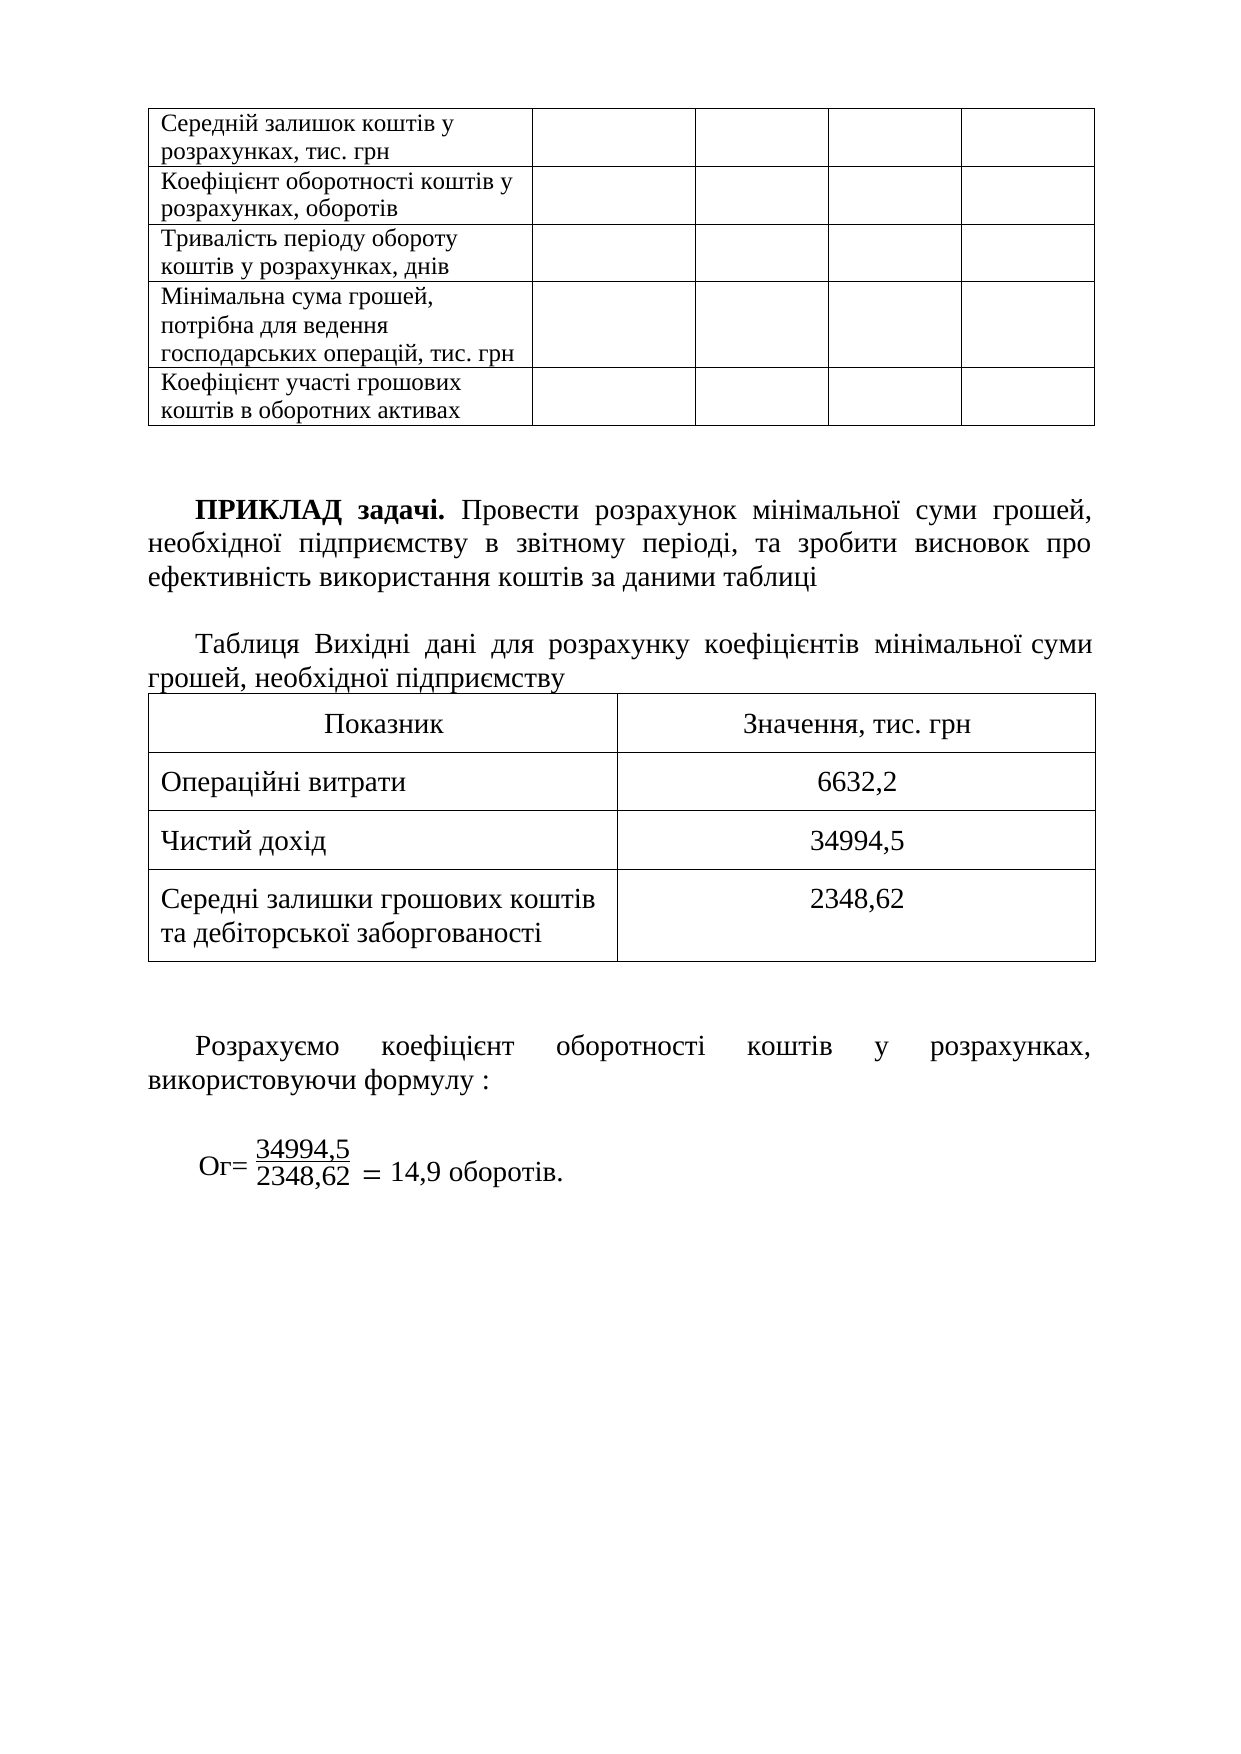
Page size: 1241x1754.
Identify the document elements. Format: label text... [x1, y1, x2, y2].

table_cell Чистий дохід [149, 811, 617, 869]
table_cell Мінімальна сума грошей, потрібна для ведення господарських операцій, тис. грн [149, 282, 532, 367]
table_cell [962, 167, 1094, 223]
table_cell [533, 282, 695, 367]
table_cell [962, 109, 1094, 166]
table_cell 2348,62 [618, 870, 1095, 961]
table_cell [696, 282, 828, 367]
text Розрахуємо коефіцієнт оборотності коштів у розрахунках, використовуючи формулу : [148, 1028, 1092, 1096]
table_cell [962, 225, 1094, 281]
table_cell Середні залишки грошових коштів та дебіторської заборгованості [149, 870, 617, 961]
table_cell [829, 109, 961, 166]
table_cell [533, 225, 695, 281]
text  14,9 оборотів. [361, 1154, 1111, 1189]
table_cell [696, 167, 828, 223]
table_cell 34994,5 [618, 811, 1095, 869]
table_cell [829, 282, 961, 367]
table_cell [962, 282, 1094, 367]
table_cell 6632,2 [618, 753, 1095, 810]
table_cell [829, 368, 961, 425]
table_cell Коефіцієнт участі грошових коштів в оборотних активах [149, 368, 532, 425]
table_cell [533, 109, 695, 166]
table_cell Середній залишок коштів у розрахунках, тис. грн [149, 109, 532, 166]
table_cell [962, 368, 1094, 425]
table_cell [696, 109, 828, 166]
text Таблиця Вихідні дані для розрахунку коефіцієнтів мінімальної суми грошей, необхідної підприємству [148, 626, 1092, 693]
text ПРИКЛАД задачі. Провести розрахунок мінімальної суми грошей, необхідної підприємству в звітному періоді, та зробити висновок про ефективність використання коштів за даними таблиці [148, 492, 1092, 593]
text Ог= 34994,5 [198, 1132, 351, 1165]
table_cell Коефіцієнт оборотності коштів у розрахунках, оборотів [149, 167, 532, 223]
table_header Значення, тис. грн [618, 694, 1095, 752]
table_cell [533, 368, 695, 425]
table_cell [829, 225, 961, 281]
table_cell [696, 368, 828, 425]
table_cell [696, 225, 828, 281]
table_cell Тривалість періоду обороту коштів у розрахунках, днів [149, 225, 532, 281]
table_cell [829, 167, 961, 223]
text 2348,62 [256, 1165, 351, 1191]
table_cell Операційні витрати [149, 753, 617, 810]
table_cell [533, 167, 695, 223]
table_header Показник [149, 694, 617, 752]
